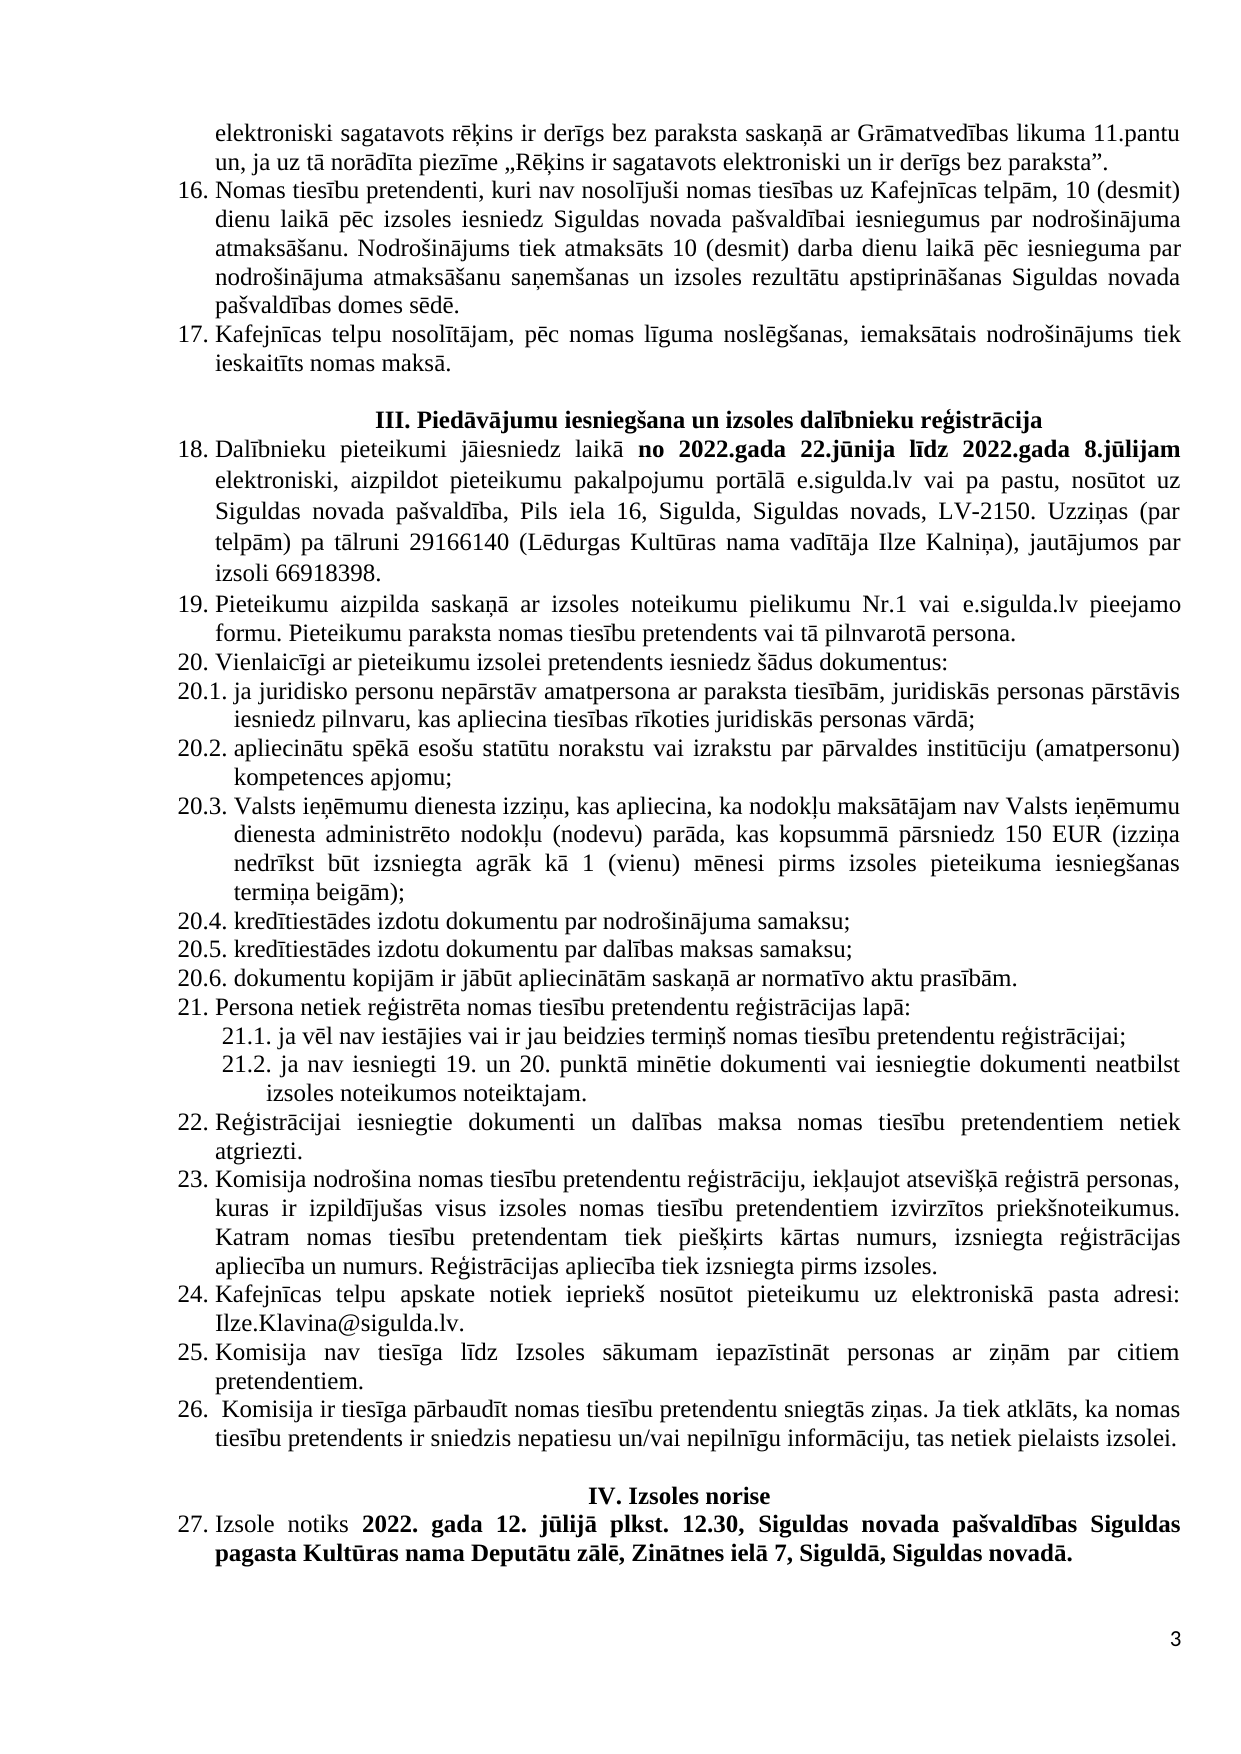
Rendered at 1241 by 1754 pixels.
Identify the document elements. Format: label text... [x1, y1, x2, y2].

list Pieteikumu aizpilda saskaņā ar izsoles noteikumu pielikumu Nr.1 vai e.sigulda.lv pieejamo formu. Pieteikumu paraksta nomas tiesību pretendents vai tā pilnvarotā persona. [177, 589, 1181, 647]
text III. Piedāvājumu iesniegšana un izsoles dalībnieku reģistrācija [177, 406, 1181, 434]
list Vienlaicīgi ar pieteikumu izsolei pretendents iesniedz šādus dokumentus: [177, 647, 1181, 676]
list Kafejnīcas telpu apskate notiek iepriekš nosūtot pieteikumu uz elektroniskā pasta adresi: Ilze.Klavina@sigulda.lv. [177, 1279, 1181, 1337]
text IV. Izsoles norise [177, 1481, 1181, 1509]
list Komisija ir tiesīga pārbaudīt nomas tiesību pretendentu sniegtās ziņas. Ja tiek atklāts, ka nomas tiesību pretendents ir sniedzis nepatiesu un/vai nepilnīgu informāciju, tas netiek pielaists izsolei. [177, 1394, 1181, 1452]
list Persona netiek reģistrēta nomas tiesību pretendentu reģistrācijas lapā: [177, 992, 1181, 1021]
list kredītiestādes izdotu dokumentu par nodrošinājuma samaksu; [177, 906, 1181, 934]
list Komisija nodrošina nomas tiesību pretendentu reģistrāciju, iekļaujot atsevišķā reģistrā personas, kuras ir izpildījušas visus izsoles nomas tiesību pretendentiem izvirzītos priekšnoteikumus. Katram nomas tiesību pretendentam tiek piešķirts kārtas numurs, izsniegta reģistrācijas apliecība un numurs. Reģistrācijas apliecība tiek izsniegta pirms izsoles. [177, 1164, 1181, 1279]
list kredītiestādes izdotu dokumentu par dalības maksas samaksu; [177, 934, 1181, 963]
list Valsts ieņēmumu dienesta izziņu, kas apliecina, ka nodokļu maksātājam nav Valsts ieņēmumu dienesta administrēto nodokļu (nodevu) parāda, kas kopsummā pārsniedz 150 EUR (izziņa nedrīkst būt izsniegta agrāk kā 1 (vienu) mēnesi pirms izsoles pieteikuma iesniegšanas termiņa beigām); [177, 791, 1181, 906]
list Dalībnieku pieteikumi jāiesniedz laikā no 2022.gada 22.jūnija līdz 2022.gada 8.jūlijam elektroniski, aizpildot pieteikumu pakalpojumu portālā e.sigulda.lv vai pa pastu, nosūtot uz Siguldas novada pašvaldība, Pils iela 16, Sigulda, Siguldas novads, LV-2150. Uzziņas (par telpām) pa tālruni 29166140 (Lēdurgas Kultūras nama vadītāja Ilze Kalniņa), jautājumos par izsoli 66918398. [177, 434, 1181, 587]
text 21.2. ja nav iesniegti 19. un 20. punktā minētie dokumenti vai iesniegtie dokumenti neatbilst izsoles noteikumos noteiktajam. [222, 1049, 1181, 1107]
list apliecinātu spēkā esošu statūtu norakstu vai izrakstu par pārvaldes institūciju (amatpersonu) kompetences apjomu; [177, 733, 1181, 791]
list Nomas tiesību pretendenti, kuri nav nosolījuši nomas tiesības uz Kafejnīcas telpām, 10 (desmit) dienu laikā pēc izsoles iesniedz Siguldas novada pašvaldībai iesniegumus par nodrošinājuma atmaksāšanu. Nodrošinājums tiek atmaksāts 10 (desmit) darba dienu laikā pēc iesnieguma par nodrošinājuma atmaksāšanu saņemšanas un izsoles rezultātu apstiprināšanas Siguldas novada pašvaldības domes sēdē. [177, 176, 1181, 319]
list Reģistrācijai iesniegtie dokumenti un dalības maksa nomas tiesību pretendentiem netiek atgriezti. [177, 1107, 1181, 1164]
list Kafejnīcas telpu nosolītājam, pēc nomas līguma noslēgšanas, iemaksātais nodrošinājums tiek ieskaitīts nomas maksā. [177, 319, 1181, 377]
list dokumentu kopijām ir jābūt apliecinātām saskaņā ar normatīvo aktu prasībām. [177, 963, 1181, 992]
text 21.1. ja vēl nav iestājies vai ir jau beidzies termiņš nomas tiesību pretendentu reģistrācijai; [177, 1021, 1181, 1049]
list ja juridisko personu nepārstāv amatpersona ar paraksta tiesībām, juridiskās personas pārstāvis iesniedz pilnvaru, kas apliecina tiesības rīkoties juridiskās personas vārdā; [177, 676, 1181, 733]
list Komisija nav tiesīga līdz Izsoles sākumam iepazīstināt personas ar ziņām par citiem pretendentiem. [177, 1337, 1181, 1394]
list Izsole notiks 2022. gada 12. jūlijā plkst. 12.30, Siguldas novada pašvaldības Siguldas pagasta Kultūras nama Deputātu zālē, Zinātnes ielā 7, Siguldā, Siguldas novadā. [177, 1509, 1181, 1567]
